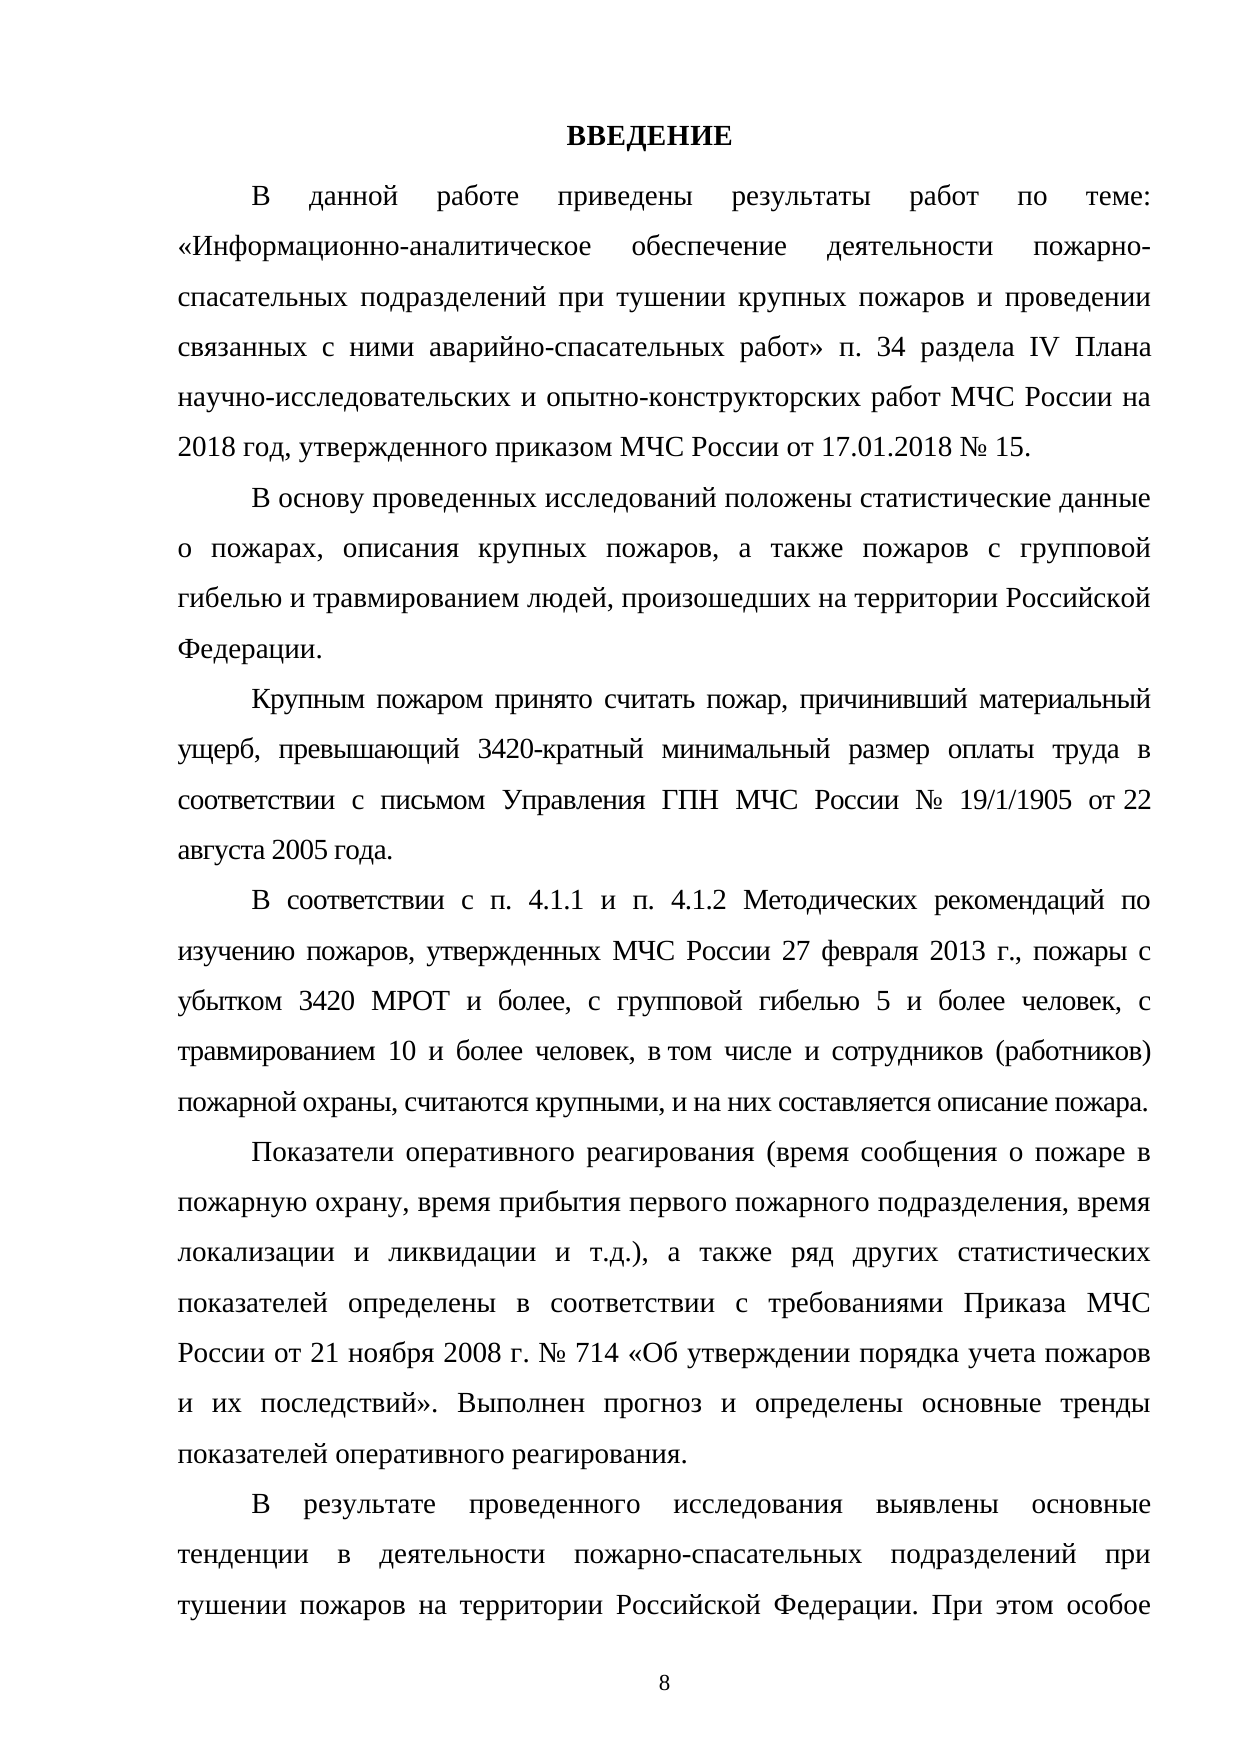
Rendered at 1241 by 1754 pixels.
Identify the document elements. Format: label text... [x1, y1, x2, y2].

subtitle ВВЕДЕНИЕ [118, 118, 1152, 152]
text В соответствии с п. 4.1.1 и п. 4.1.2 Методических рекомендаций по изучению пожаров, утвержденных МЧС России 27 февраля 2013 г., пожары с убытком 3420 МРОТ и более, с групповой гибелью 5 и более человек, с травмированием 10 и более человек, в том числе и сотрудников (работников) пожарной охраны, считаются крупными, и на них составляется описание пожара. [177, 882, 1152, 1117]
text В основу проведенных исследований положены статистические данные о пожарах, описания крупных пожаров, а также пожаров с групповой гибелью и травмированием людей, произошедших на территории Российской Федерации. [177, 480, 1152, 664]
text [177, 1486, 1152, 1620]
text В данной работе приведены результаты работ по теме: «Информационно-аналитическое обеспечение деятельности пожарно-спасательных подразделений при тушении крупных пожаров и проведении связанных с ними аварийно-спасательных работ» п. 34 раздела IV Плана научно-исследовательских и опытно-конструкторских работ МЧС России на 2018 год, утвержденного приказом МЧС России от 17.01.2018 № 15. [177, 178, 1152, 463]
text Показатели оперативного реагирования (время сообщения о пожаре в пожарную охрану, время прибытия первого пожарного подразделения, время локализации и ликвидации и т.д.), а также ряд других статистических показателей определены в соответствии с требованиями Приказа МЧС России от 21 ноября 2008 г. № 714 «Об утверждении порядка учета пожаров и их последствий». Выполнен прогноз и определены основные тренды показателей оперативного реагирования. [177, 1134, 1152, 1469]
text Крупным пожаром принято считать пожар, причинивший материальный ущерб, превышающий 3420-кратный минимальный размер оплаты труда в соответствии с письмом Управления ГПН МЧС России № 19/1/1905 от 22 августа 2005 года. [177, 681, 1152, 866]
